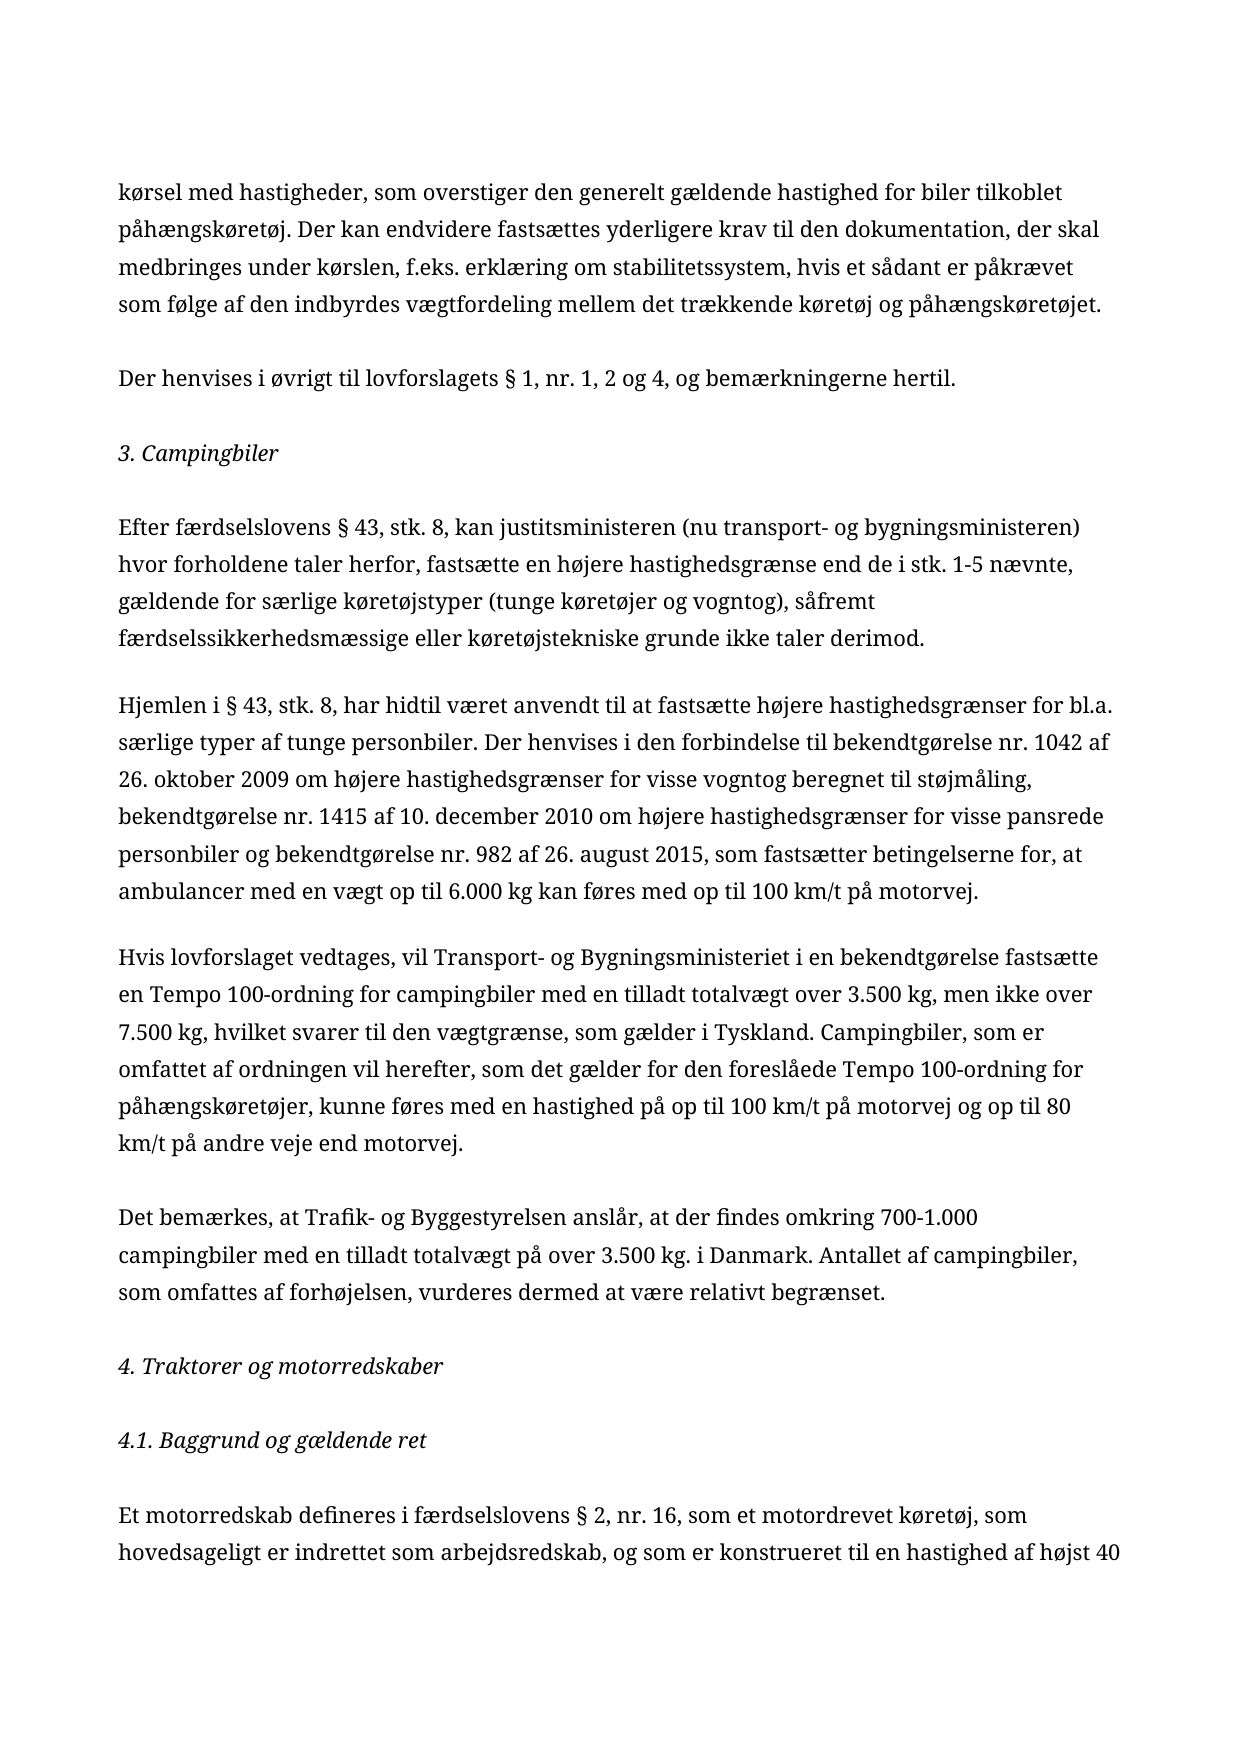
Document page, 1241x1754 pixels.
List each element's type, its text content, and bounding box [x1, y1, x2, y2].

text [118, 1500, 1122, 1567]
text 4.1. Baggrund og gældende ret [118, 1426, 1122, 1455]
text 4. Traktorer og motorredskaber [118, 1351, 1122, 1381]
text 3. Campingbiler [118, 437, 1122, 467]
text Det bemærkes, at Trafik- og Byggestyrelsen anslår, at der findes omkring 700-1.000 campingbiler med en tilladt totalvægt på over 3.500 kg. i Danmark. Antallet af campingbiler, som omfattes af forhøjelsen, vurderes dermed at være relativt begrænset. [118, 1202, 1122, 1307]
text Efter færdselslovens § 43, stk. 8, kan justitsministeren (nu transport- og bygningsministeren) hvor forholdene taler herfor, fastsætte en højere hastighedsgrænse end de i stk. 1-5 nævnte, gældende for særlige køretøjstyper (tunge køretøjer og vogntog), såfremt færdselssikkerhedsmæssige eller køretøjstekniske grunde ikke taler derimod. [118, 512, 1122, 653]
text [118, 177, 1122, 318]
text Hjemlen i § 43, stk. 8, har hidtil været anvendt til at fastsætte højere hastighedsgrænser for bl.a. særlige typer af tunge personbiler. Der henvises i den forbindelse til bekendtgørelse nr. 1042 af 26. oktober 2009 om højere hastighedsgrænser for visse vogntog beregnet til støjmåling, bekendtgørelse nr. 1415 af 10. december 2010 om højere hastighedsgrænser for visse pansrede personbiler og bekendtgørelse nr. 982 af 26. august 2015, som fastsætter betingelserne for, at ambulancer med en vægt op til 6.000 kg kan føres med op til 100 km/t på motorvej. [118, 690, 1122, 906]
list Der henvises i øvrigt til lovforslagets § 1, nr. 1, 2 og 4, og bemærkningerne hertil. [118, 363, 1122, 393]
text Hvis lovforslaget vedtages, vil Transport- og Bygningsministeriet i en bekendtgørelse fastsætte en Tempo 100-ordning for campingbiler med en tilladt totalvægt over 3.500 kg, men ikke over 7.500 kg, hvilket svarer til den vægtgrænse, som gælder i Tyskland. Campingbiler, som er omfattet af ordningen vil herefter, som det gælder for den foreslåede Tempo 100-ordning for påhængskøretøjer, kunne føres med en hastighed på op til 100 km/t på motorvej og op til 80 km/t på andre veje end motorvej. [118, 942, 1122, 1158]
